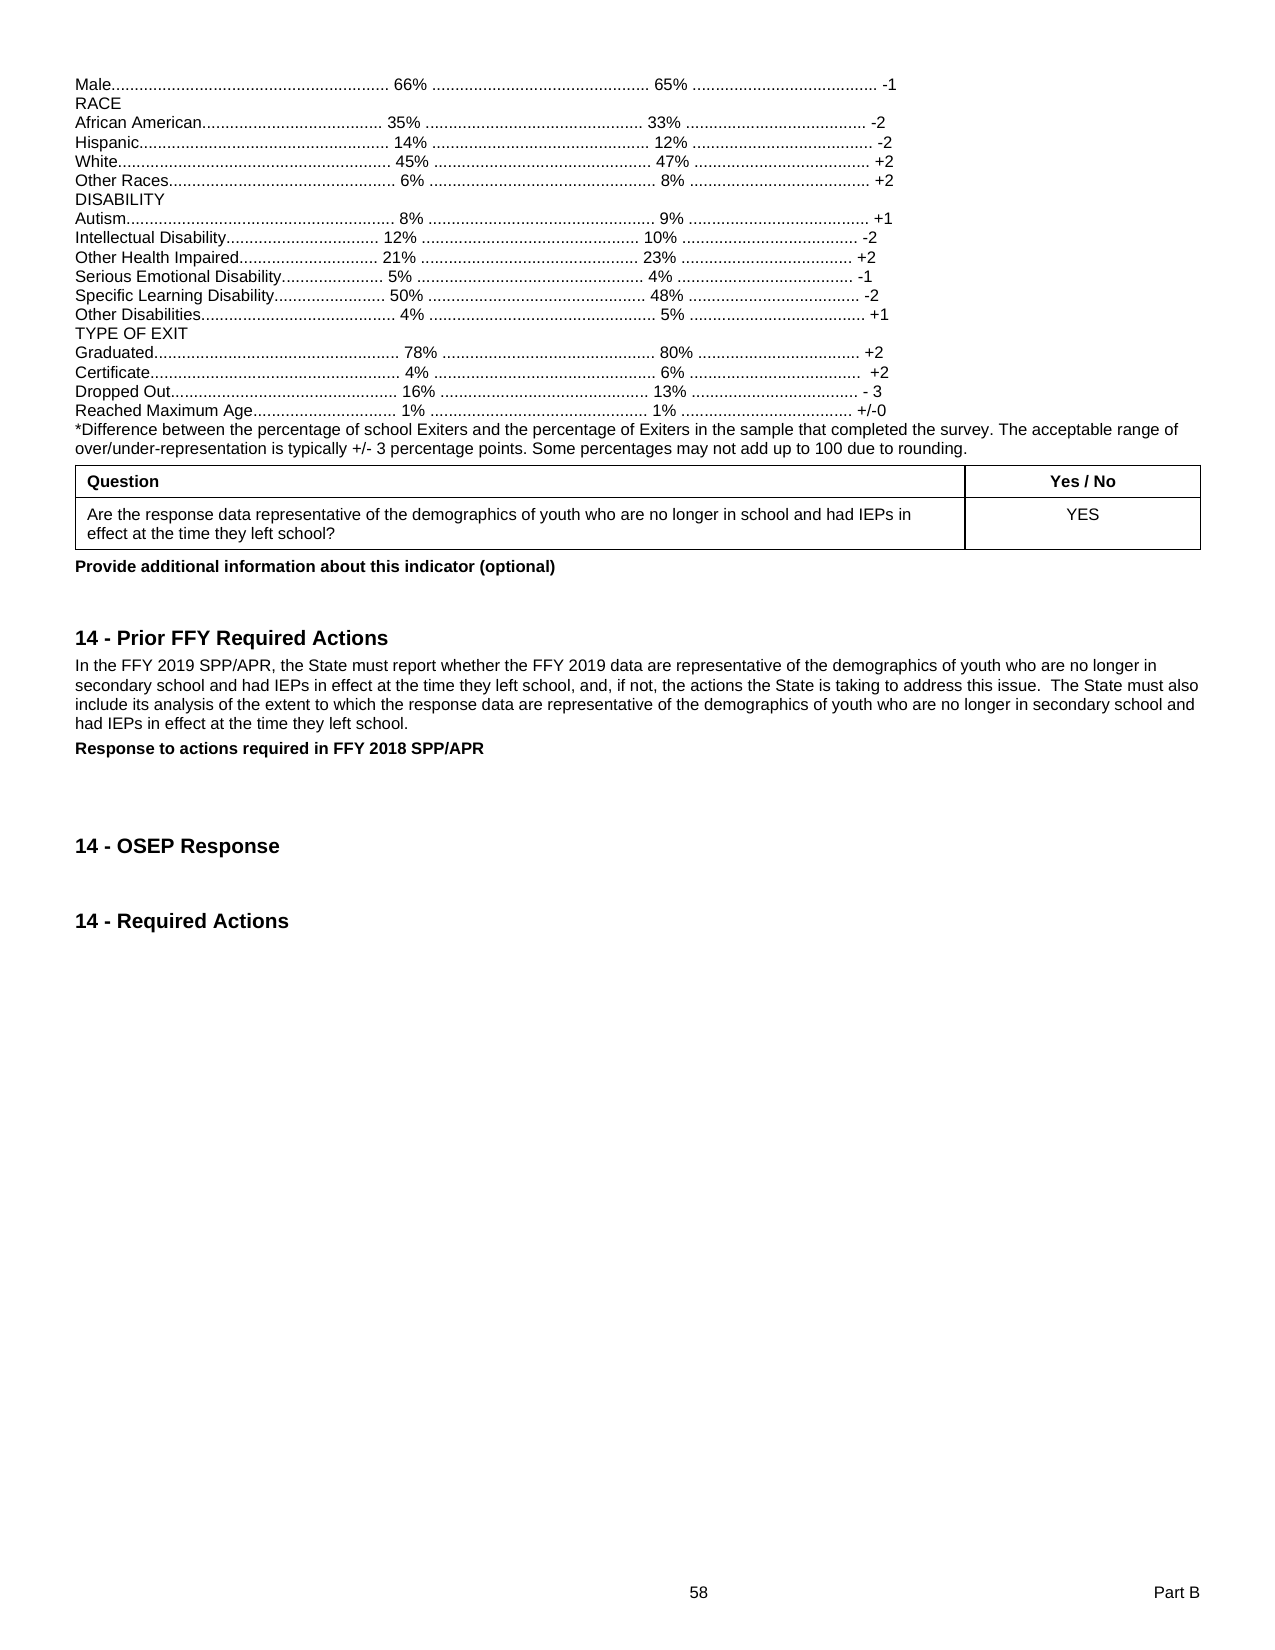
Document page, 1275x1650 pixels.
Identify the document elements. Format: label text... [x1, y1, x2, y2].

subtitle 14 - Prior FFY Required Actions [75, 626, 1200, 650]
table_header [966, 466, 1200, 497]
subtitle 14 - OSEP Response [75, 834, 1200, 858]
subtitle 14 - Required Actions [75, 908, 1200, 932]
text Provide additional information about this indicator (optional) [75, 556, 1200, 576]
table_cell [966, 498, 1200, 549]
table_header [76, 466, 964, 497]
text Response to actions required in FFY 2018 SPP/APR [75, 739, 1200, 758]
text In the FFY 2019 SPP/APR, the State must report whether the FFY 2019 data are representative of the demographics of youth who are no longer in secondary school and had IEPs in effect at the time they left school, and, if not, the actions the State is taking to address this issue. The State must also include its analysis of the extent to which the response data are representative of the demographics of youth who are no longer in secondary school and had IEPs in effect at the time they left school. [75, 656, 1200, 733]
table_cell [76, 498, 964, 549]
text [75, 75, 1200, 458]
